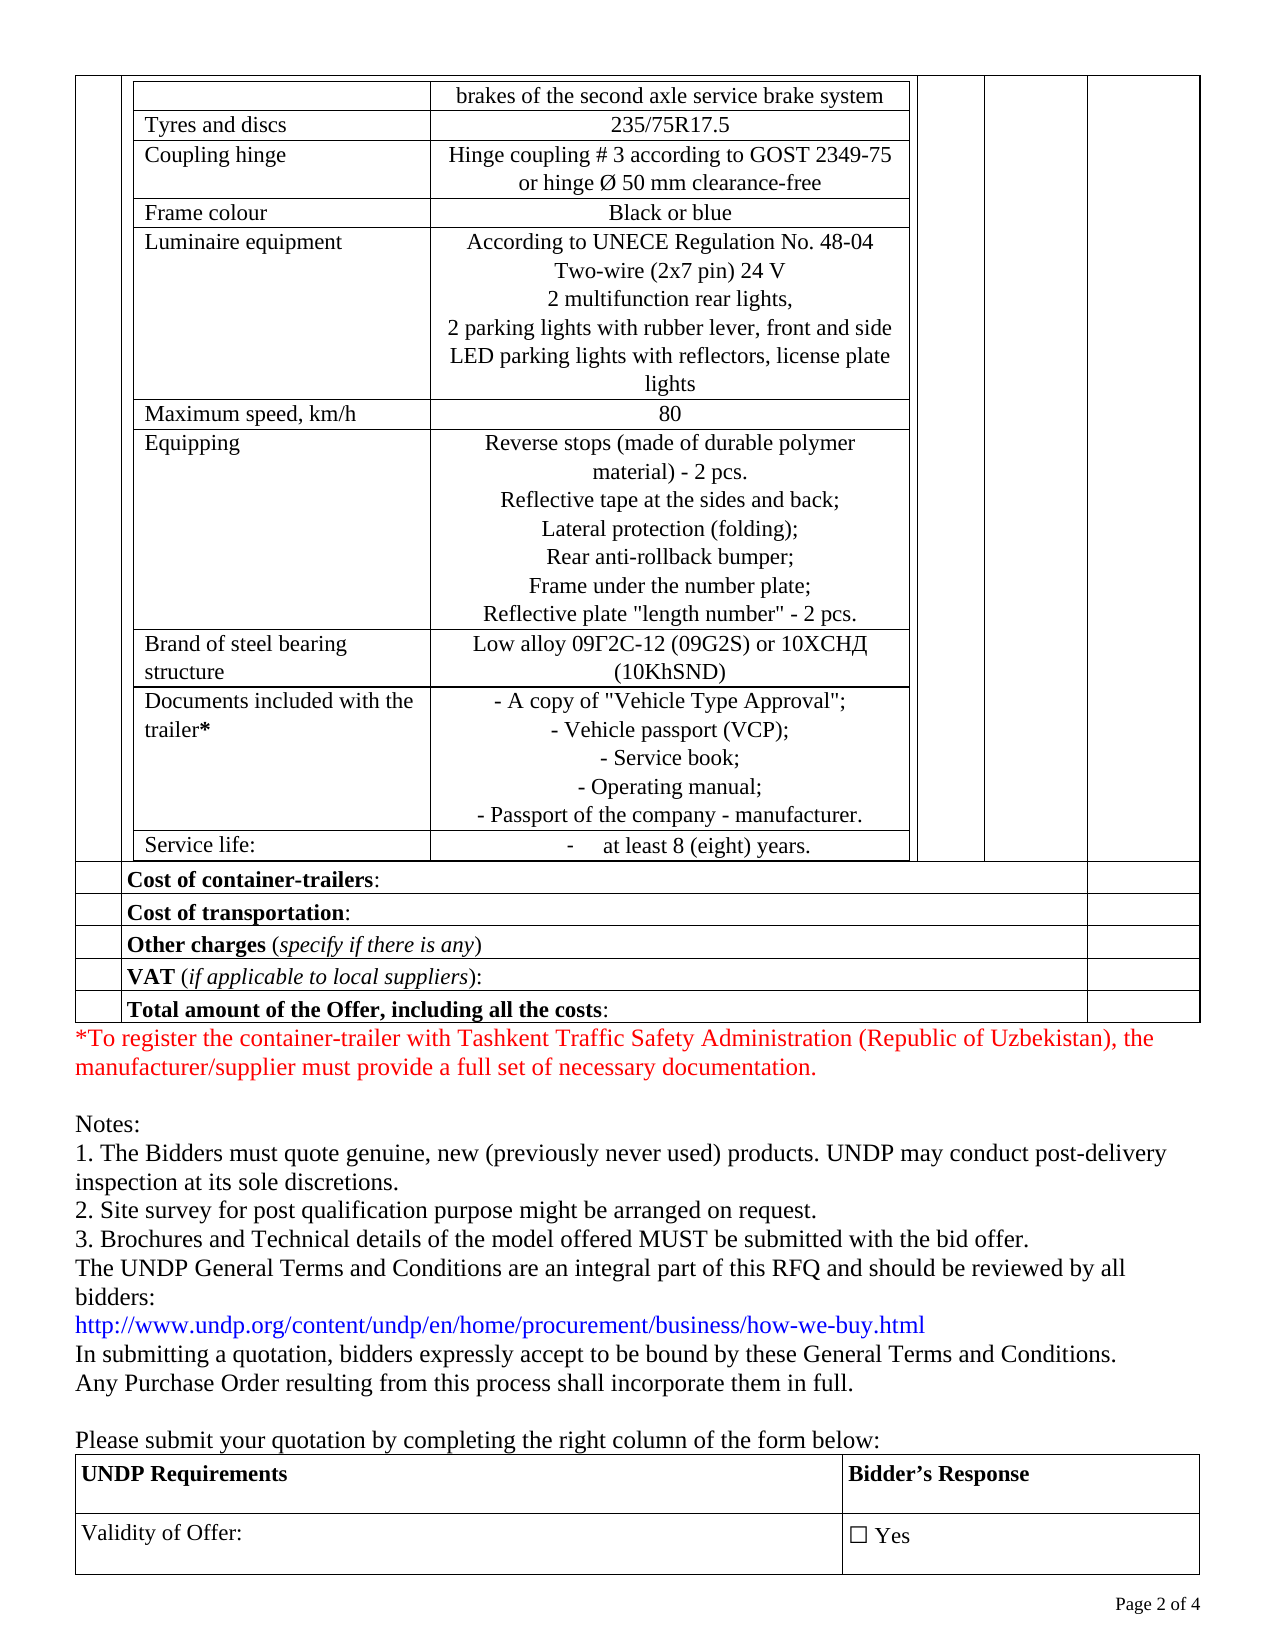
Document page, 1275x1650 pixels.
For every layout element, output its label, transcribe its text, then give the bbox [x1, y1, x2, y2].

table_cell [1088, 862, 1199, 893]
table_cell VAT (if applicable to local suppliers): [122, 959, 1087, 990]
table_cell [76, 959, 121, 990]
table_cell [843, 1514, 1199, 1574]
text 2. Site survey for post qualification purpose might be arranged on request. [75, 1196, 1200, 1224]
text 3. Brochures and Technical details of the model offered MUST be submitted with the bid offer. [75, 1224, 1200, 1253]
text In submitting a quotation, bidders expressly accept to be bound by these General Terms and Conditions. [75, 1339, 1200, 1368]
table_cell Other charges (specify if there is any) [122, 926, 1087, 957]
table_cell [76, 991, 121, 1022]
table_cell [1088, 959, 1199, 990]
text The UNDP General Terms and Conditions are an integral part of this RFQ and should be reviewed by all bidders: [75, 1253, 1200, 1311]
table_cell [122, 76, 917, 861]
text http://www.undp.org/content/undp/en/home/procurement/business/how-we-buy.html [75, 1311, 1200, 1339]
table_cell [1088, 991, 1199, 1022]
table_cell [76, 894, 121, 925]
text 1. The Bidders must quote genuine, new (previously never used) products. UNDP may conduct post-delivery inspection at its sole discretions. [75, 1138, 1200, 1196]
table_cell Cost of transportation: [122, 894, 1087, 925]
table_cell [76, 926, 121, 957]
table_header UNDP Requirements [76, 1455, 842, 1513]
table_cell Cost of container-trailers: [122, 862, 1087, 893]
text *To register the container-trailer with Tashkent Traffic Safety Administration (Republic of Uzbekistan), the manufacturer/supplier must provide a full set of necessary documentation. [75, 1023, 1200, 1081]
text Please submit your quotation by completing the right column of the form below: [75, 1426, 1200, 1454]
table_cell [1088, 926, 1199, 957]
table_cell [1088, 894, 1199, 925]
table_cell [76, 862, 121, 893]
text Notes: [75, 1109, 1200, 1138]
text Any Purchase Order resulting from this process shall incorporate them in full. [75, 1368, 1200, 1397]
table_header Bidder’s Response [843, 1455, 1199, 1513]
table_cell Total amount of the Offer, including all the costs: [122, 991, 1087, 1022]
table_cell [76, 1514, 842, 1574]
